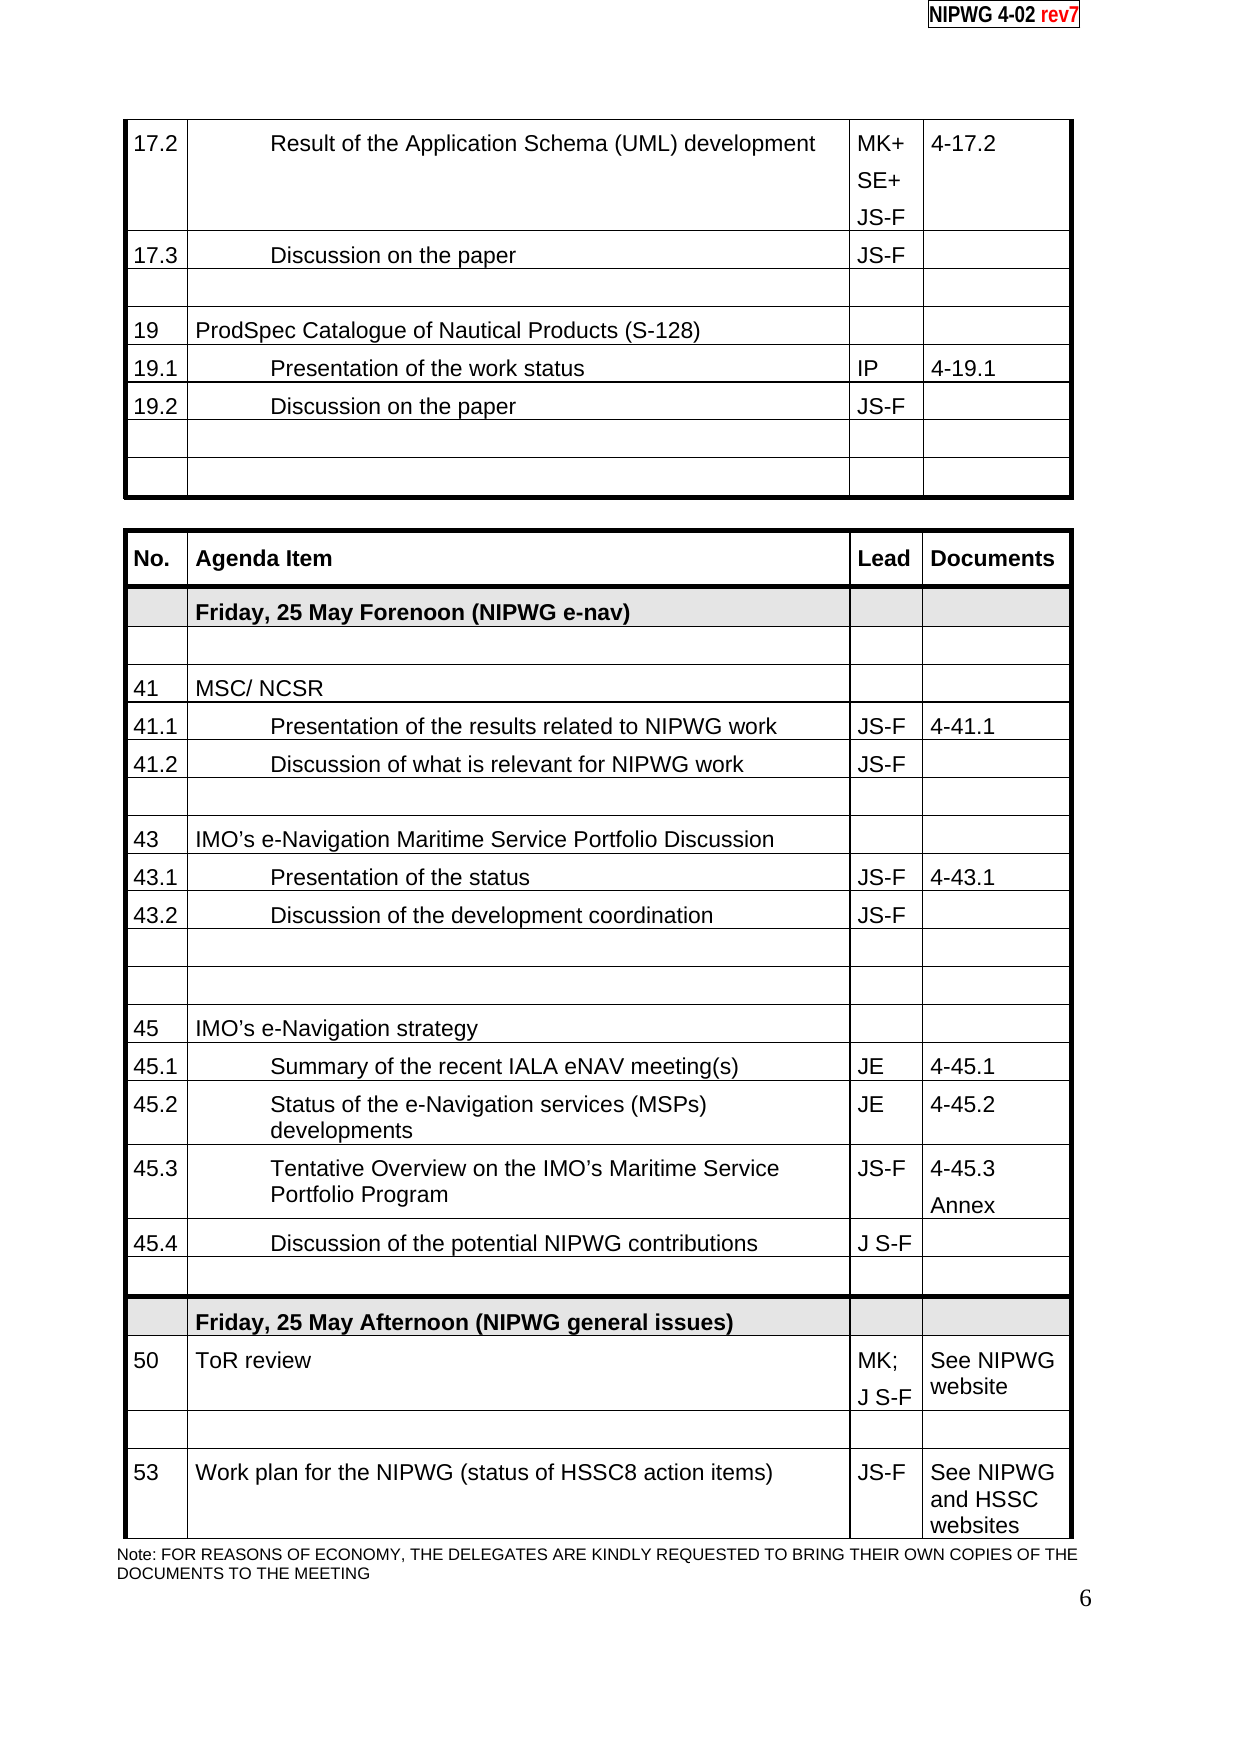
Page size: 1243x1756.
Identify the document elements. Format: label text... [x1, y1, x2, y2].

table_cell 45.1 [128, 1043, 187, 1079]
table_cell [188, 929, 849, 966]
table_cell [851, 627, 922, 663]
table_cell [923, 1257, 1069, 1294]
table_cell Presentation of the results related to NIPWG work [188, 703, 849, 739]
table_cell JS-F [850, 231, 923, 268]
table_cell 4-41.1 [923, 703, 1069, 739]
table_cell 45 [128, 1005, 187, 1042]
table_cell [188, 1257, 849, 1294]
table_cell [923, 778, 1069, 815]
table_header No. [128, 533, 187, 584]
table_cell Work plan for the NIPWG (status of HSSC8 action items) [188, 1449, 849, 1538]
table_cell [188, 458, 849, 495]
table_cell [924, 307, 1069, 343]
table_cell [188, 778, 849, 815]
table_cell MK; J S-F [851, 1336, 922, 1410]
table_cell [128, 1411, 187, 1448]
table_cell JS-F [851, 854, 922, 890]
table_cell [128, 967, 187, 1004]
table_cell JS-F [851, 1449, 922, 1538]
table_cell [851, 1257, 922, 1294]
table_cell [851, 1005, 922, 1042]
table_cell [128, 778, 187, 815]
table_cell [923, 589, 1069, 626]
table_cell 45.4 [128, 1219, 187, 1256]
table_cell [924, 269, 1069, 306]
table_cell [923, 967, 1069, 1004]
table_cell [851, 665, 922, 701]
table_cell [128, 269, 187, 306]
table_cell [128, 458, 187, 495]
table_cell [851, 929, 922, 966]
table_cell [188, 269, 849, 306]
table_cell [923, 891, 1069, 928]
table_cell [188, 1411, 849, 1448]
table_cell 41.1 [128, 703, 187, 739]
table_cell [188, 967, 849, 1004]
table_cell [923, 816, 1069, 853]
table_header Documents [923, 533, 1069, 584]
table_cell [923, 740, 1069, 777]
table_cell [923, 627, 1069, 663]
table_cell 4-43.1 [923, 854, 1069, 890]
table_cell [851, 1299, 922, 1335]
table_cell 45.2 [128, 1081, 187, 1144]
table_cell 43.1 [128, 854, 187, 890]
table_cell [851, 816, 922, 853]
table_cell See NIPWG website [923, 1336, 1069, 1410]
table_cell MK+ SE+ JS-F [850, 120, 923, 230]
table_cell Discussion on the paper [188, 231, 849, 268]
table_cell See NIPWG and HSSC websites [923, 1449, 1069, 1538]
table_cell JS-F [851, 891, 922, 928]
table_cell [923, 1411, 1069, 1448]
table_cell Discussion of the potential NIPWG contributions [188, 1219, 849, 1256]
table_cell [923, 929, 1069, 966]
table_cell 4-45.1 [923, 1043, 1069, 1079]
table_cell 45.3 [128, 1145, 187, 1218]
table_cell JE [851, 1043, 922, 1079]
table_cell [128, 1257, 187, 1294]
table_cell MSC/ NCSR [188, 665, 849, 701]
table_cell [924, 420, 1069, 457]
table_cell 43 [128, 816, 187, 853]
table_cell [128, 627, 187, 663]
table_cell Summary of the recent IALA eNAV meeting(s) [188, 1043, 849, 1079]
table_cell 53 [128, 1449, 187, 1538]
table_cell [851, 778, 922, 815]
table_cell 50 [128, 1336, 187, 1410]
table_cell 19.1 [128, 345, 187, 381]
table_cell 19.2 [128, 383, 187, 419]
table_cell [923, 1299, 1069, 1335]
table_cell [923, 1219, 1069, 1256]
table_cell IMO’s e-Navigation Maritime Service Portfolio Discussion [188, 816, 849, 853]
table_header Lead [851, 533, 922, 584]
table_cell Presentation of the work status [188, 345, 849, 381]
table_cell [850, 307, 923, 343]
table_cell JS-F [851, 1145, 922, 1218]
table_cell IMO’s e-Navigation strategy [188, 1005, 849, 1042]
table_cell [128, 1299, 187, 1335]
table_cell 19 [128, 307, 187, 343]
table_cell 43.2 [128, 891, 187, 928]
table_cell [851, 589, 922, 626]
table_cell Discussion of the development coordination [188, 891, 849, 928]
table_header Agenda Item [188, 533, 849, 584]
table_cell Friday, 25 May Afternoon (NIPWG general issues) [188, 1299, 849, 1335]
table_cell 4-45.3 Annex [923, 1145, 1069, 1218]
table_cell 41 [128, 665, 187, 701]
table_cell 4-17.2 [924, 120, 1069, 230]
table_cell [850, 420, 923, 457]
table_cell Result of the Application Schema (UML) development [188, 120, 849, 230]
table_cell JS-F [850, 383, 923, 419]
table_cell Friday, 25 May Forenoon (NIPWG e-nav) [188, 589, 849, 626]
table_cell JS-F [851, 740, 922, 777]
table_cell Discussion of what is relevant for NIPWG work [188, 740, 849, 777]
table_cell [851, 967, 922, 1004]
table_cell JE [851, 1081, 922, 1144]
table_cell [924, 231, 1069, 268]
table_cell [128, 589, 187, 626]
table_cell [924, 383, 1069, 419]
table_cell Discussion on the paper [188, 383, 849, 419]
table_cell 17.3 [128, 231, 187, 268]
table_cell [923, 665, 1069, 701]
table_cell ToR review [188, 1336, 849, 1410]
table_cell [923, 1005, 1069, 1042]
table_cell [128, 420, 187, 457]
table_cell [128, 929, 187, 966]
table_cell [850, 458, 923, 495]
table_cell [850, 269, 923, 306]
table_cell 41.2 [128, 740, 187, 777]
table_cell [188, 420, 849, 457]
table_cell [851, 1411, 922, 1448]
table_cell 4-45.2 [923, 1081, 1069, 1144]
table_cell 4-19.1 [924, 345, 1069, 381]
table_cell [188, 627, 849, 663]
table_cell [924, 458, 1069, 495]
table_cell Tentative Overview on the IMO’s Maritime Service Portfolio Program [188, 1145, 849, 1218]
table_cell IP [850, 345, 923, 381]
table_cell JS-F [851, 703, 922, 739]
table_cell Status of the e-Navigation services (MSPs) developments [188, 1081, 849, 1144]
table_cell ProdSpec Catalogue of Nautical Products (S-128) [188, 307, 849, 343]
table_cell Presentation of the status [188, 854, 849, 890]
table_cell J S-F [851, 1219, 922, 1256]
table_cell 17.2 [128, 120, 187, 230]
